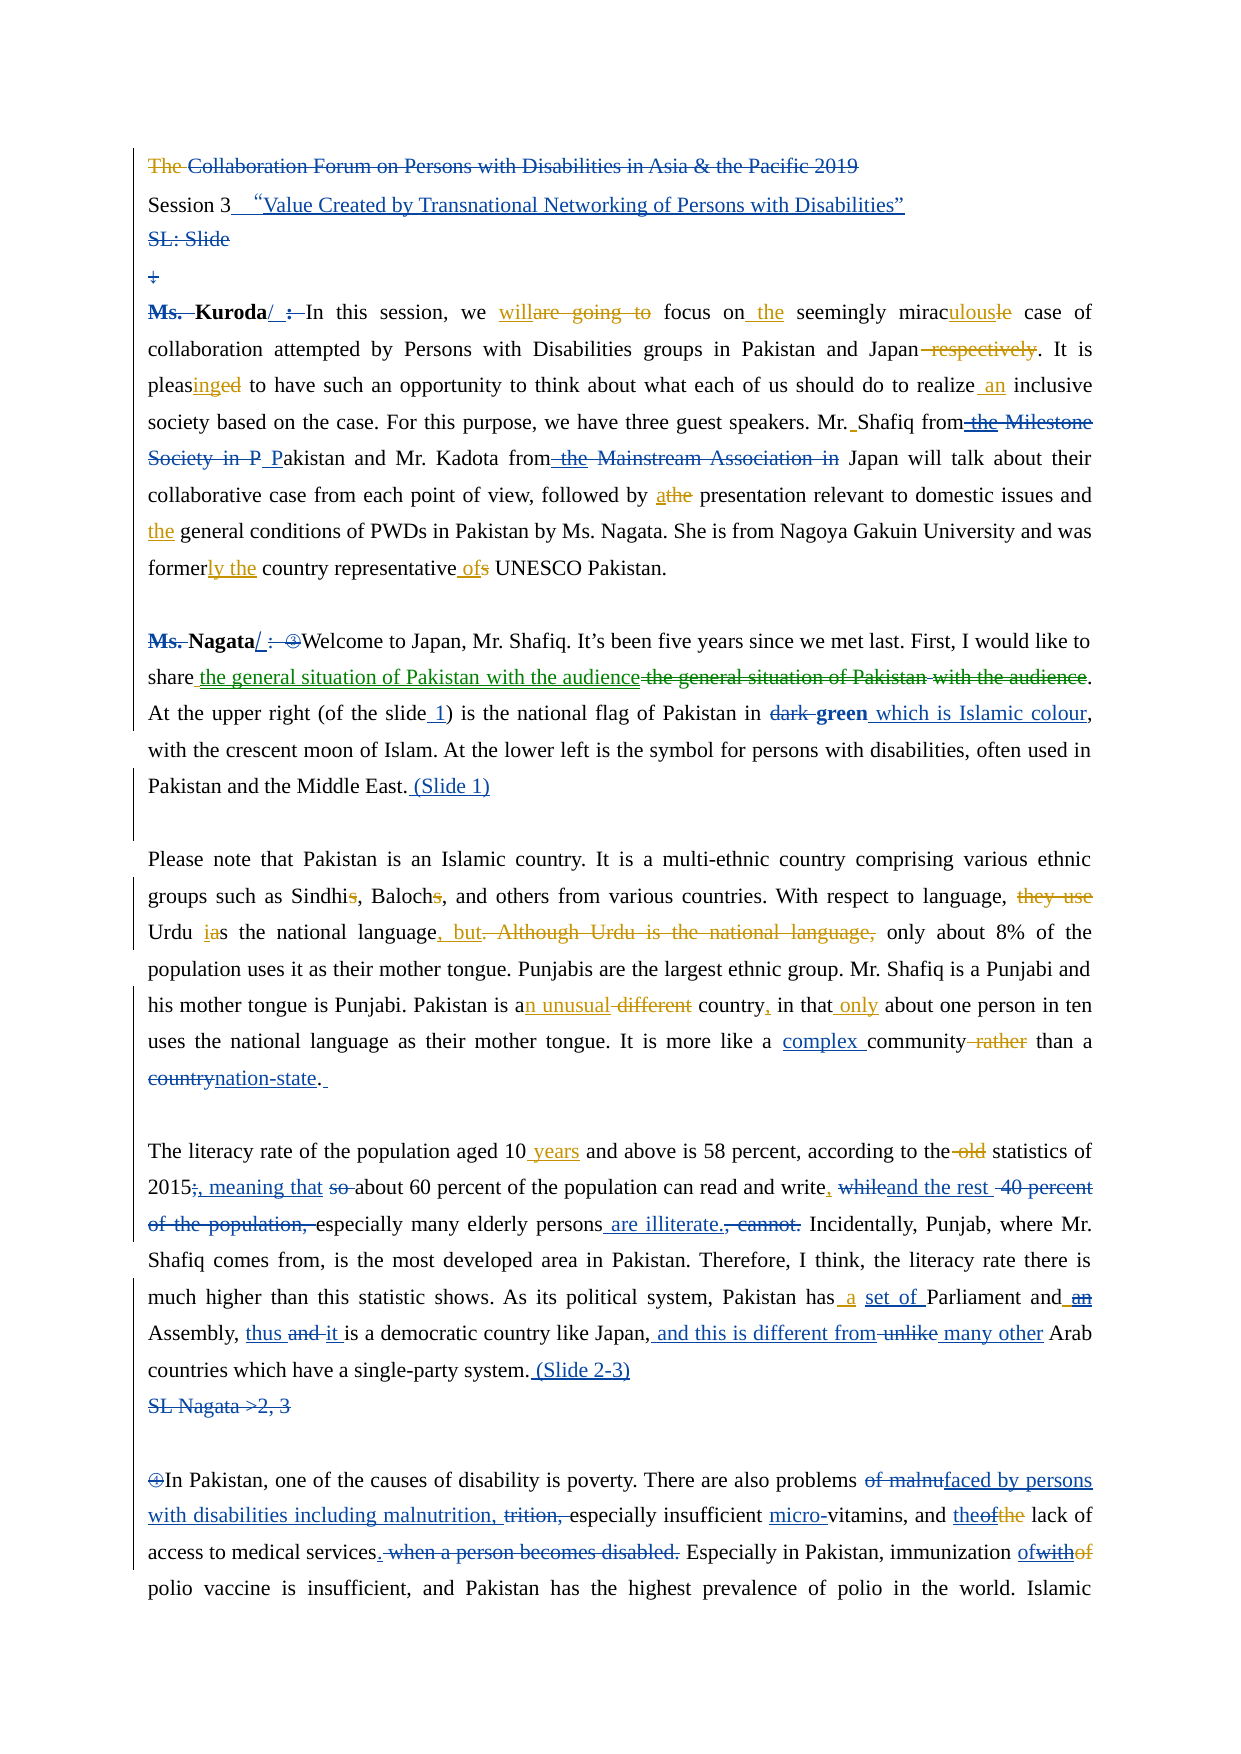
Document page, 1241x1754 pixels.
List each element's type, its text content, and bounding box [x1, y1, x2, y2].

text Session 3 [148, 184, 1092, 221]
text KurodaIn this session, we focus on seemingly mirac case of collaboration attempted by Persons with Disabilities groups in Pakistan and Japan. It is pleas to have such an opportunity to think about what each of us should do to realize inclusive society based on the case. For this purpose, we have three guest speakers. Mr.Shafiq fromakistan and Mr. Kadota from Japan will talk about their collaborative case from each point of view, followed by presentation relevant to domestic issues and general conditions of PWDs in Pakistan by Ms. Nagata. She is from Nagoya Gakuin University and was former country representative UNESCO Pakistan. [148, 294, 1092, 585]
text The literacy rate of the population aged 10 and above is 58 percent, according to the statistics of 2015 about 60 percent of the population can read and write especially many elderly persons Incidentally, Punjab, where Mr. Shafiq comes from, is the most developed area in Pakistan. Therefore, I think, the literacy rate there is much higher than this statistic shows. As its political system, Pakistan has Parliament andAssembly, is a democratic country like Japan, Arab countries which have a single-party system. [148, 1132, 1092, 1387]
text NagataWelcome to Japan, Mr. Shafiq. It’s been five years since we met last. First, I would like to share. At the upper right (of the slide) is the national flag of Pakistan in green, with the crescent moon of Islam. At the lower left is the symbol for persons with disabilities, often used in Pakistan and the Middle East. [148, 622, 1092, 804]
text Please note that Pakistan is an Islamic country. It is a multi-ethnic country comprising various ethnic groups such as Sindhi, Baloch, and others from various countries. With respect to language, Urdu s the national language only about 8% of the population uses it as their mother tongue. Punjabis are the largest ethnic group. Mr. Shafiq is a Punjabi and his mother tongue is Punjabi. Pakistan is a country in that about one person in ten uses the national language as their mother tongue. It is more like a community than a . [148, 841, 1092, 1096]
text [148, 1460, 1092, 1606]
